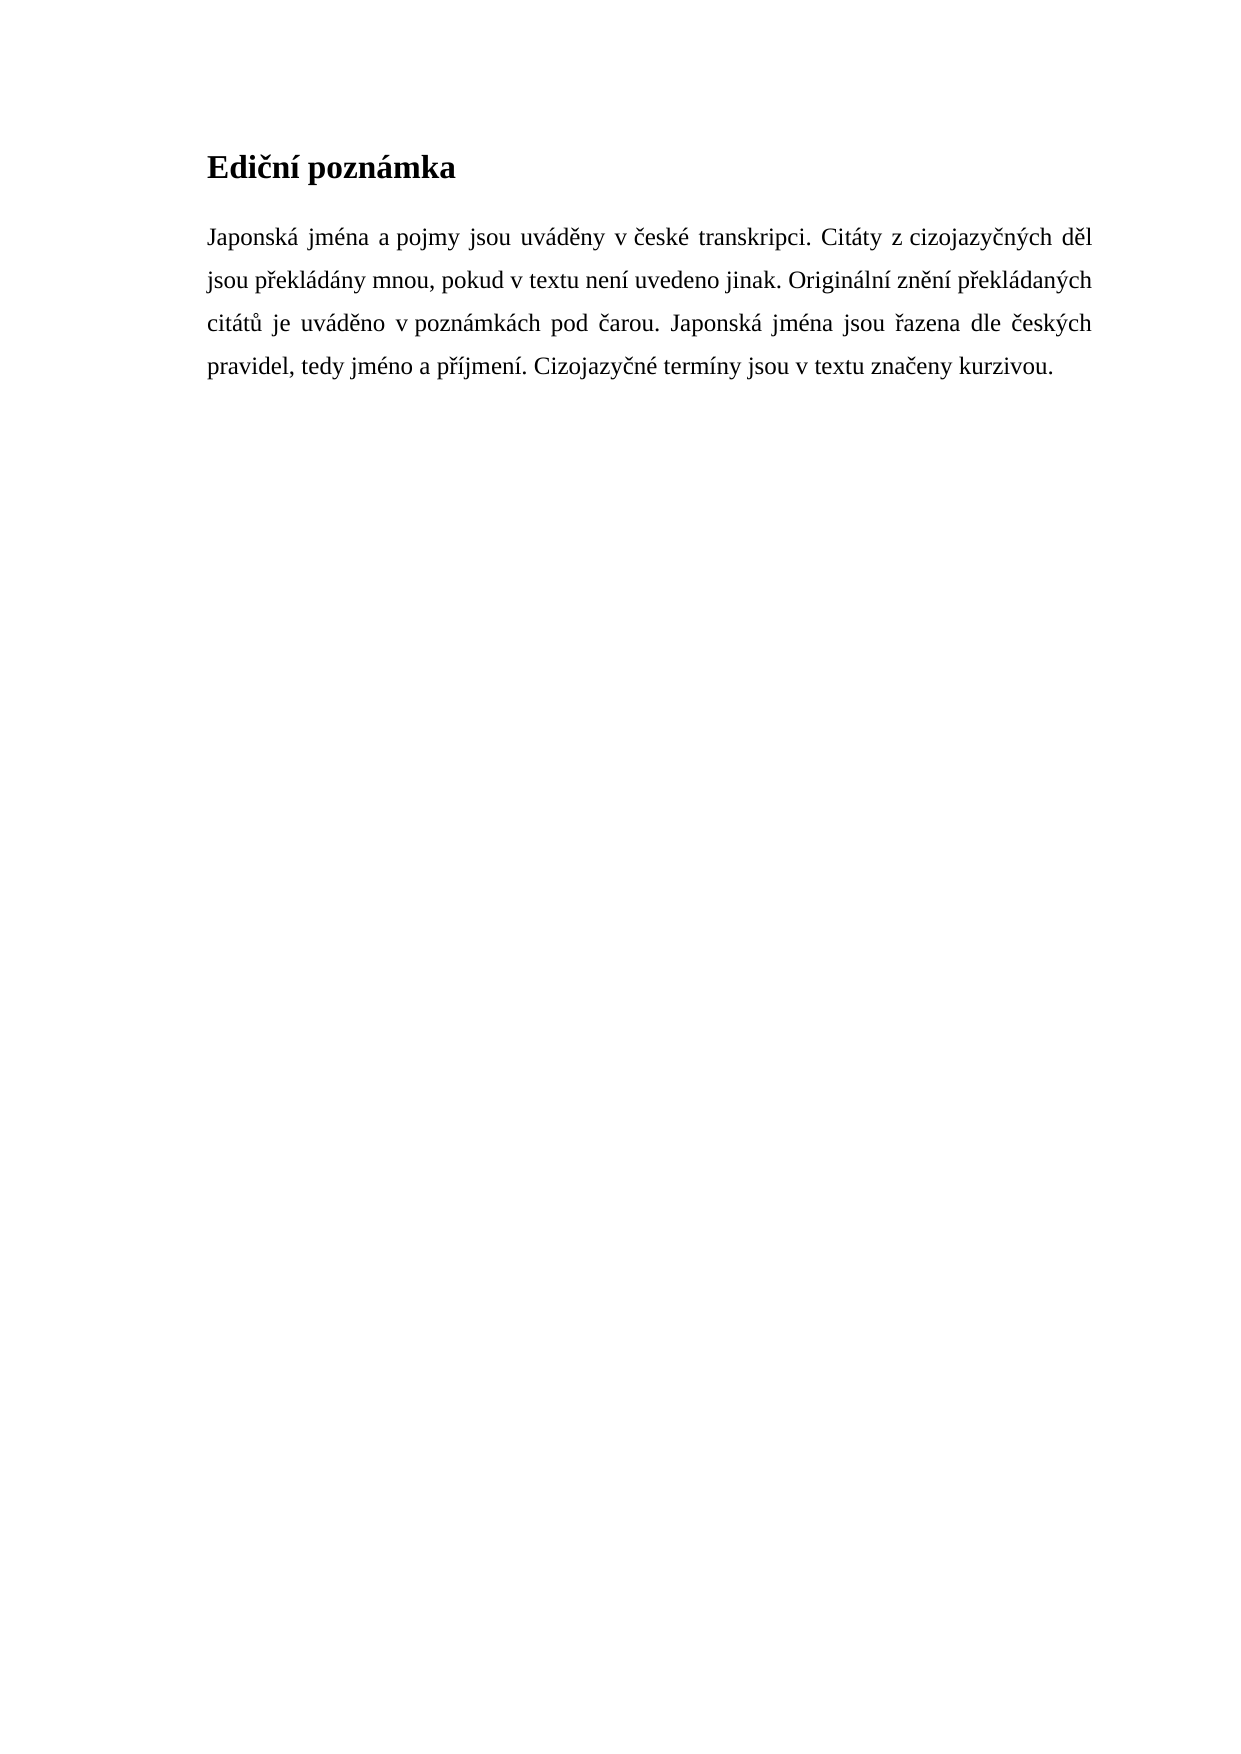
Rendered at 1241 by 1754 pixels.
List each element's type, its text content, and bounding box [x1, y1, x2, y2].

text Japonská jména a pojmy jsou uváděny v české transkripci. Citáty z cizojazyčných děl jsou překládány mnou, pokud v textu není uvedeno jinak. Originální znění překládaných citátů je uváděno v poznámkách pod čarou. Japonská jména jsou řazena dle českých pravidel, tedy jméno a příjmení. Cizojazyčné termíny jsou v textu značeny kurzivou. [207, 222, 1092, 380]
text Ediční poznámka [207, 148, 1092, 186]
